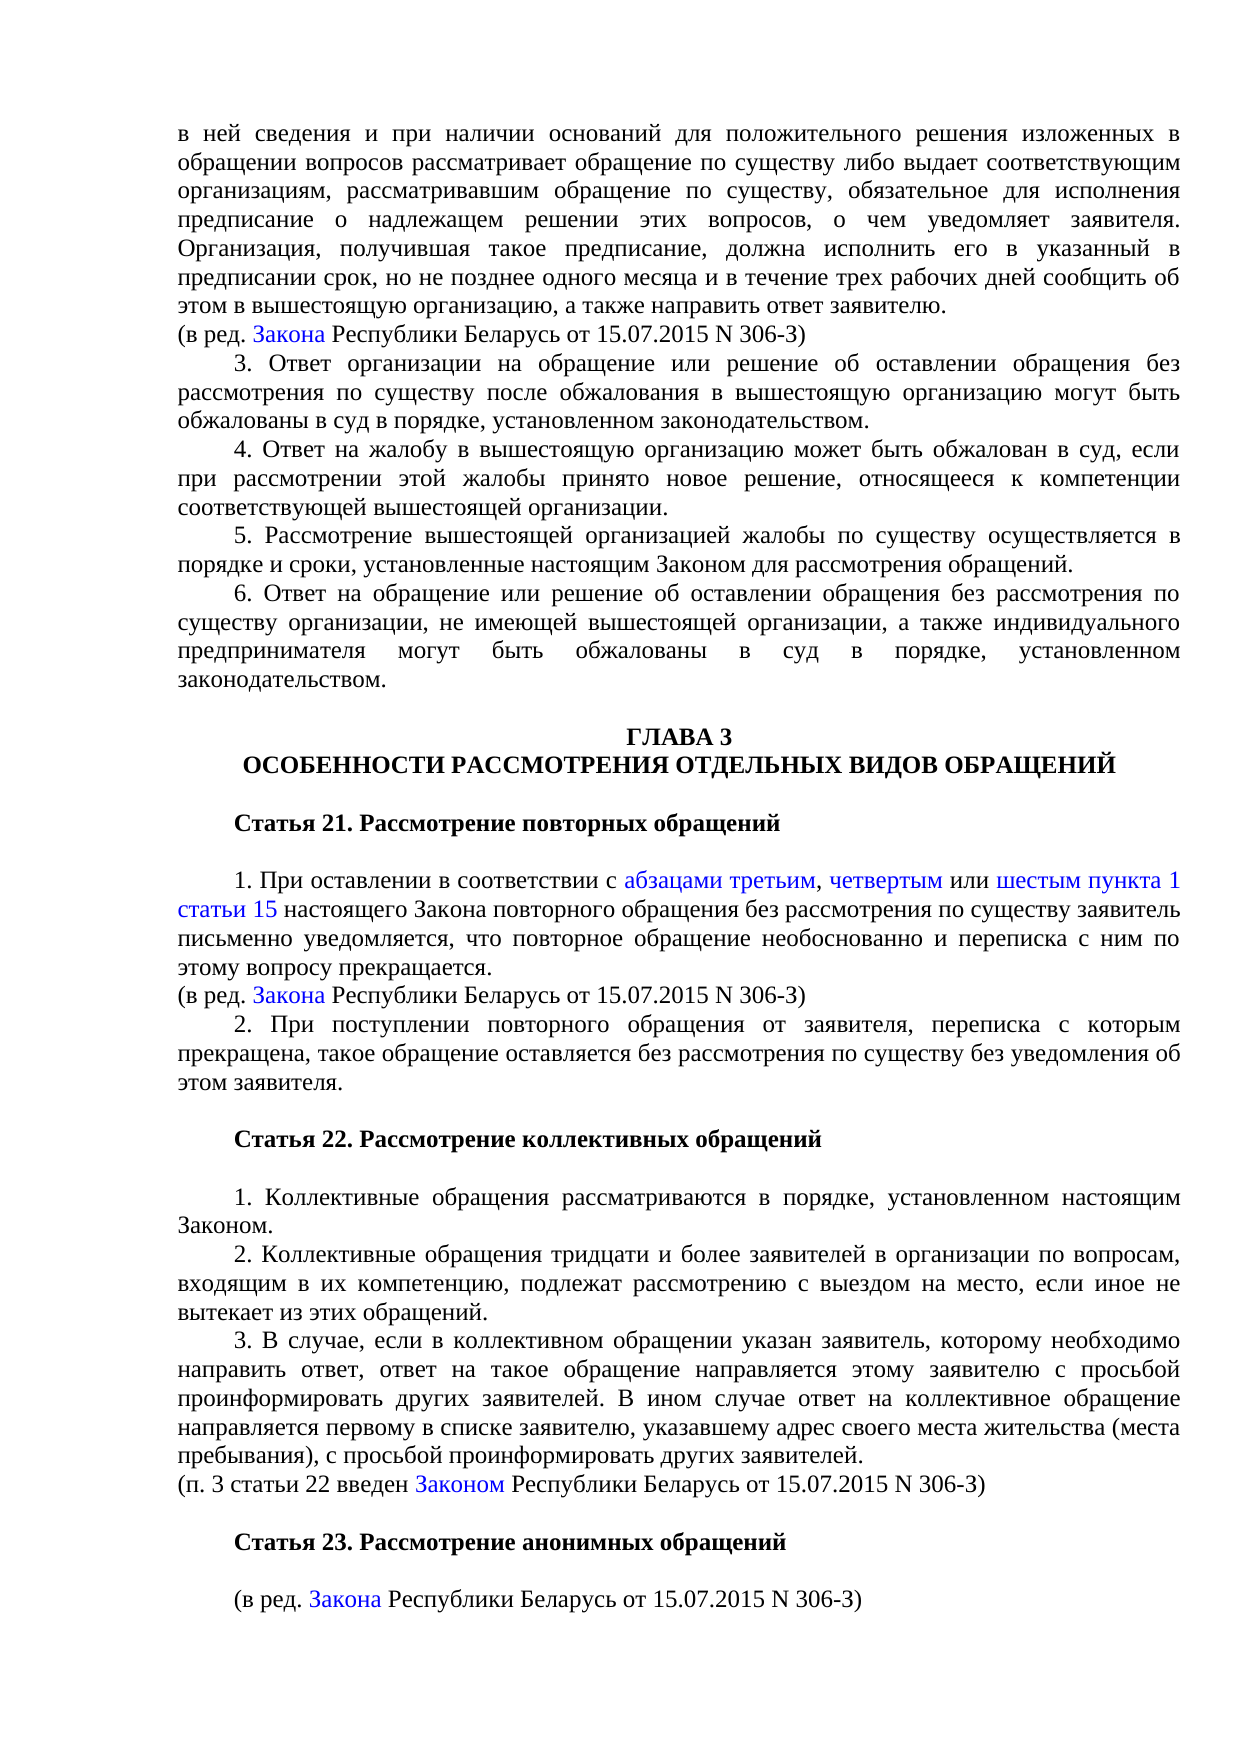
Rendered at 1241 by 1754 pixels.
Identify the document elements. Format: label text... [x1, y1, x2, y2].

text (в ред. Закона Республики Беларусь от 15.07.2015 N 306-З) [177, 981, 1181, 1009]
text Статья 21. Рассмотрение повторных обращений [177, 808, 1181, 837]
text 1. При оставлении в соответствии с абзацами третьим, четвертым или шестым пункта 1 статьи 15 настоящего Закона повторного обращения без рассмотрения по существу заявитель письменно уведомляется, что повторное обращение необоснованно и переписка с ним по этому вопросу прекращается. [177, 866, 1181, 981]
text 2. При поступлении повторного обращения от заявителя, переписка с которым прекращена, такое обращение оставляется без рассмотрения по существу без уведомления об этом заявителя. [177, 1009, 1181, 1096]
text 3. В случае, если в коллективном обращении указан заявитель, которому необходимо направить ответ, ответ на такое обращение направляется этому заявителю с просьбой проинформировать других заявителей. В ином случае ответ на коллективное обращение направляется первому в списке заявителю, указавшему адрес своего места жительства (места пребывания), с просьбой проинформировать других заявителей. [177, 1326, 1181, 1469]
text 5. Рассмотрение вышестоящей организацией жалобы по существу осуществляется в порядке и сроки, установленные настоящим Законом для рассмотрения обращений. [177, 521, 1181, 578]
title ОСОБЕННОСТИ РАССМОТРЕНИЯ ОТДЕЛЬНЫХ ВИДОВ ОБРАЩЕНИЙ [177, 751, 1181, 779]
text Статья 22. Рассмотрение коллективных обращений [177, 1124, 1181, 1153]
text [177, 118, 1181, 319]
text 2. Коллективные обращения тридцати и более заявителей в организации по вопросам, входящим в их компетенцию, подлежат рассмотрению с выездом на место, если иное не вытекает из этих обращений. [177, 1239, 1181, 1326]
text 6. Ответ на обращение или решение об оставлении обращения без рассмотрения по существу организации, не имеющей вышестоящей организации, а также индивидуального предпринимателя могут быть обжалованы в суд в порядке, установленном законодательством. [177, 578, 1181, 693]
title ГЛАВА 3 [177, 722, 1181, 751]
text 3. Ответ организации на обращение или решение об оставлении обращения без рассмотрения по существу после обжалования в вышестоящую организацию могут быть обжалованы в суд в порядке, установленном законодательством. [177, 348, 1181, 434]
text (в ред. Закона Республики Беларусь от 15.07.2015 N 306-З) [177, 1584, 1181, 1613]
text Статья 23. Рассмотрение анонимных обращений [177, 1527, 1181, 1556]
text 4. Ответ на жалобу в вышестоящую организацию может быть обжалован в суд, если при рассмотрении этой жалобы принято новое решение, относящееся к компетенции соответствующей вышестоящей организации. [177, 434, 1181, 521]
text (в ред. Закона Республики Беларусь от 15.07.2015 N 306-З) [177, 319, 1181, 348]
text (п. 3 статьи 22 введен Законом Республики Беларусь от 15.07.2015 N 306-З) [177, 1469, 1181, 1498]
text 1. Коллективные обращения рассматриваются в порядке, установленном настоящим Законом. [177, 1182, 1181, 1239]
